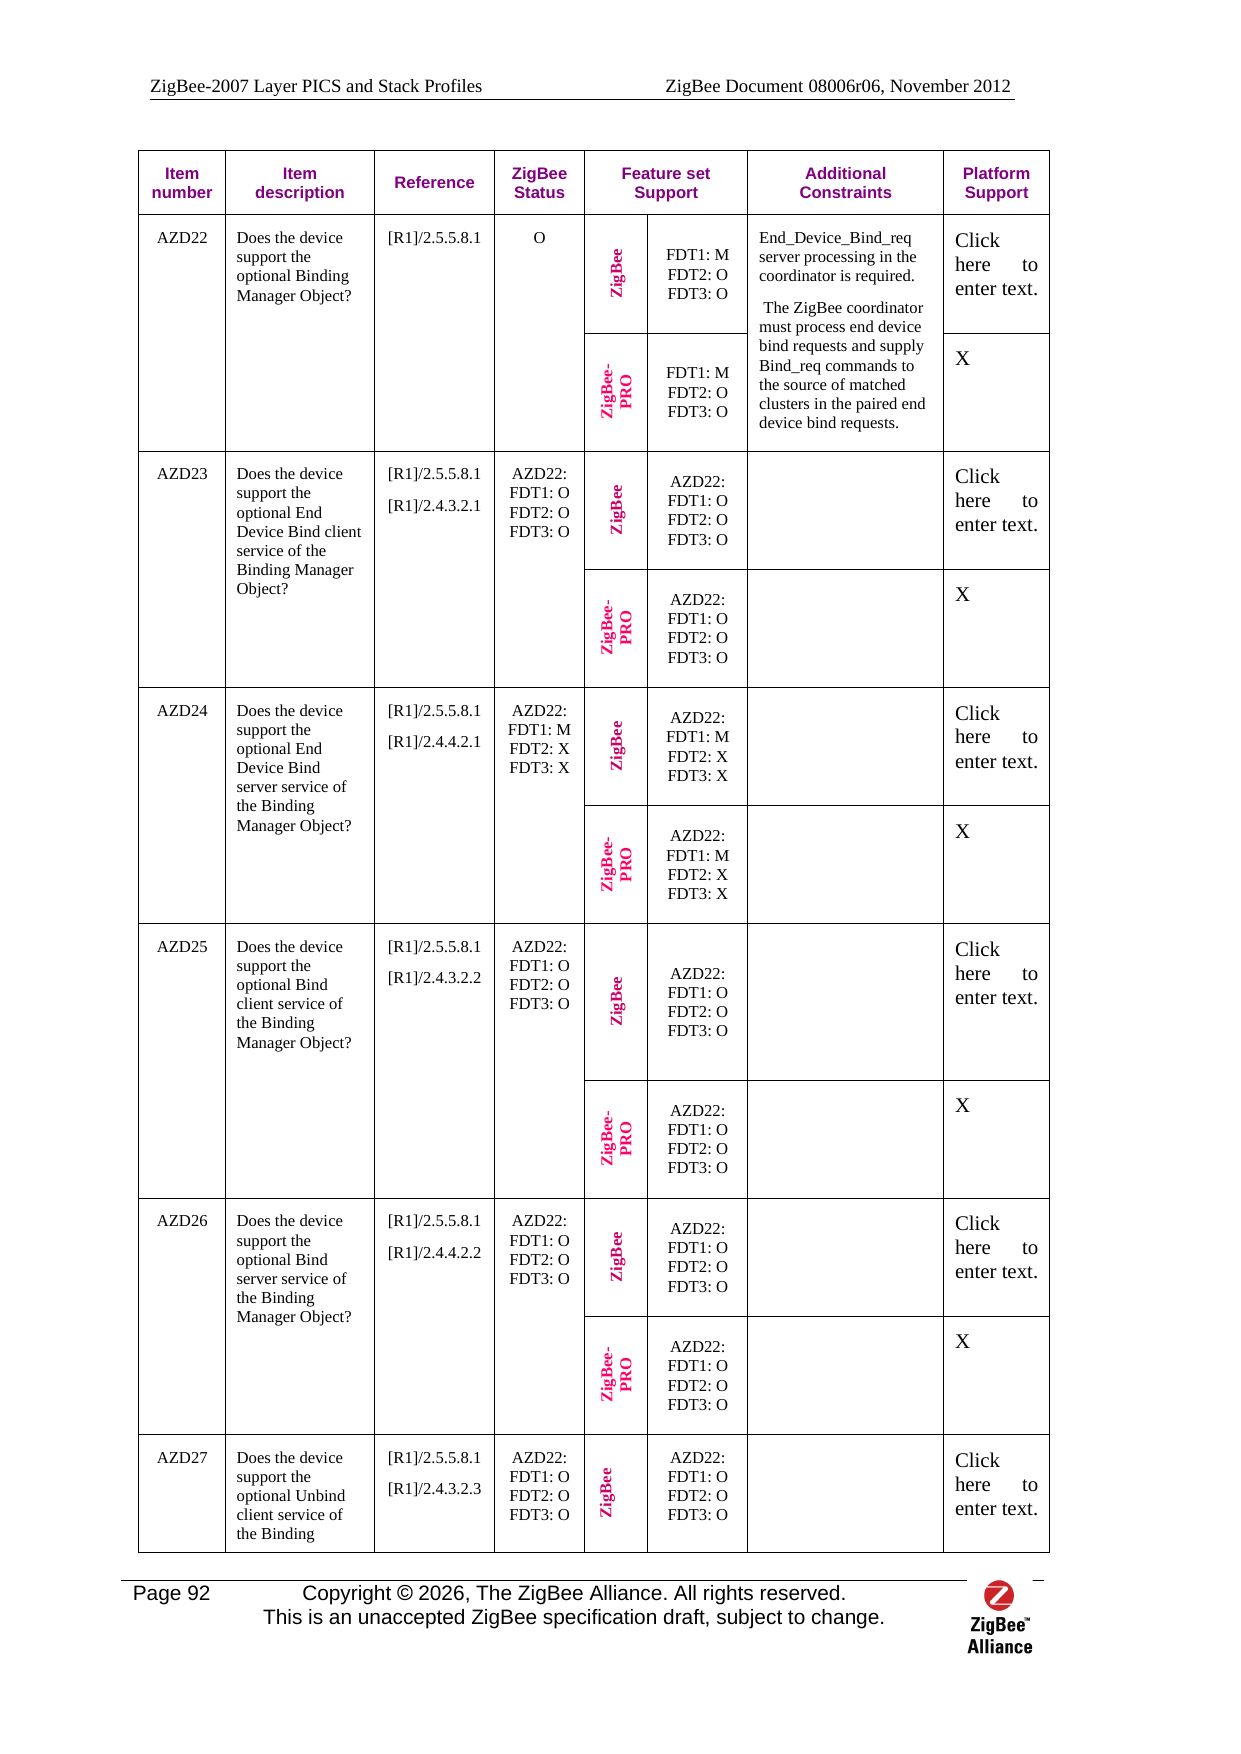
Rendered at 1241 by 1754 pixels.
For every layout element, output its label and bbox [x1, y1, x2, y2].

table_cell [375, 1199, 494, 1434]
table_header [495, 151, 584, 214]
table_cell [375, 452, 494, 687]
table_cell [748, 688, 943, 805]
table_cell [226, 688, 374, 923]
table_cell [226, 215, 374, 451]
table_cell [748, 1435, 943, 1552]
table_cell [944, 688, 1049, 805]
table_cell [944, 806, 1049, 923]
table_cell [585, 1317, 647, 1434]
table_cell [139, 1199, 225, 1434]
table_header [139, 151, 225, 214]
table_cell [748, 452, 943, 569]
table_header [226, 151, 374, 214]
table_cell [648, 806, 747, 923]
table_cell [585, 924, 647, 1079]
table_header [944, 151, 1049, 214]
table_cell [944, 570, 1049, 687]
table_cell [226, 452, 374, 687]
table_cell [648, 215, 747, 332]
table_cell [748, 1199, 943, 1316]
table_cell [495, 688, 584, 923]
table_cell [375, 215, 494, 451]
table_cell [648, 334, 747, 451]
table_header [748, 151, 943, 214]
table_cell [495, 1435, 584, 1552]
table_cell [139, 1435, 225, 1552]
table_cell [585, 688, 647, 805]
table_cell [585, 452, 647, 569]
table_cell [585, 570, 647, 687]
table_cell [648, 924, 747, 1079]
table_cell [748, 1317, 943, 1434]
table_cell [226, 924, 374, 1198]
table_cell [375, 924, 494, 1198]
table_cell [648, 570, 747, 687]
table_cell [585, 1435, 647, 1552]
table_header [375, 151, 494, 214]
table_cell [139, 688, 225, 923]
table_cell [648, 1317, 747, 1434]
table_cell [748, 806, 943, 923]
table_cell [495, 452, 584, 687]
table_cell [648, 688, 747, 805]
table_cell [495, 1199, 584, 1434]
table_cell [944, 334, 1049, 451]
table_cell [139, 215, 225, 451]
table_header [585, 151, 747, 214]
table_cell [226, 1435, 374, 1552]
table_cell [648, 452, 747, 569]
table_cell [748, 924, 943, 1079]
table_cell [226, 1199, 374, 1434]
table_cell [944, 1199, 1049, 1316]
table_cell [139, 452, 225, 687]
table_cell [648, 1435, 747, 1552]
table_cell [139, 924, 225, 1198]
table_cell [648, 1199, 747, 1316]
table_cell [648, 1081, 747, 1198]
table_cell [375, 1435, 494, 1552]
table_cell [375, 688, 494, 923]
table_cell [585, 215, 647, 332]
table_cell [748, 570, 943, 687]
picture [967, 1580, 1033, 1658]
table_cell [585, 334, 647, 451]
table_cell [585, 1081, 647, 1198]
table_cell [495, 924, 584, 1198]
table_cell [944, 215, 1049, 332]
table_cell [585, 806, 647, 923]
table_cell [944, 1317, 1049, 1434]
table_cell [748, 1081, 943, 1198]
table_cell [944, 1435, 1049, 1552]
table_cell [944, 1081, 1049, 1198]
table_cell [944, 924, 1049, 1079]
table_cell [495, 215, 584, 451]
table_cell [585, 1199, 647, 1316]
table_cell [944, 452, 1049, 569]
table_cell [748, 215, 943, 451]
